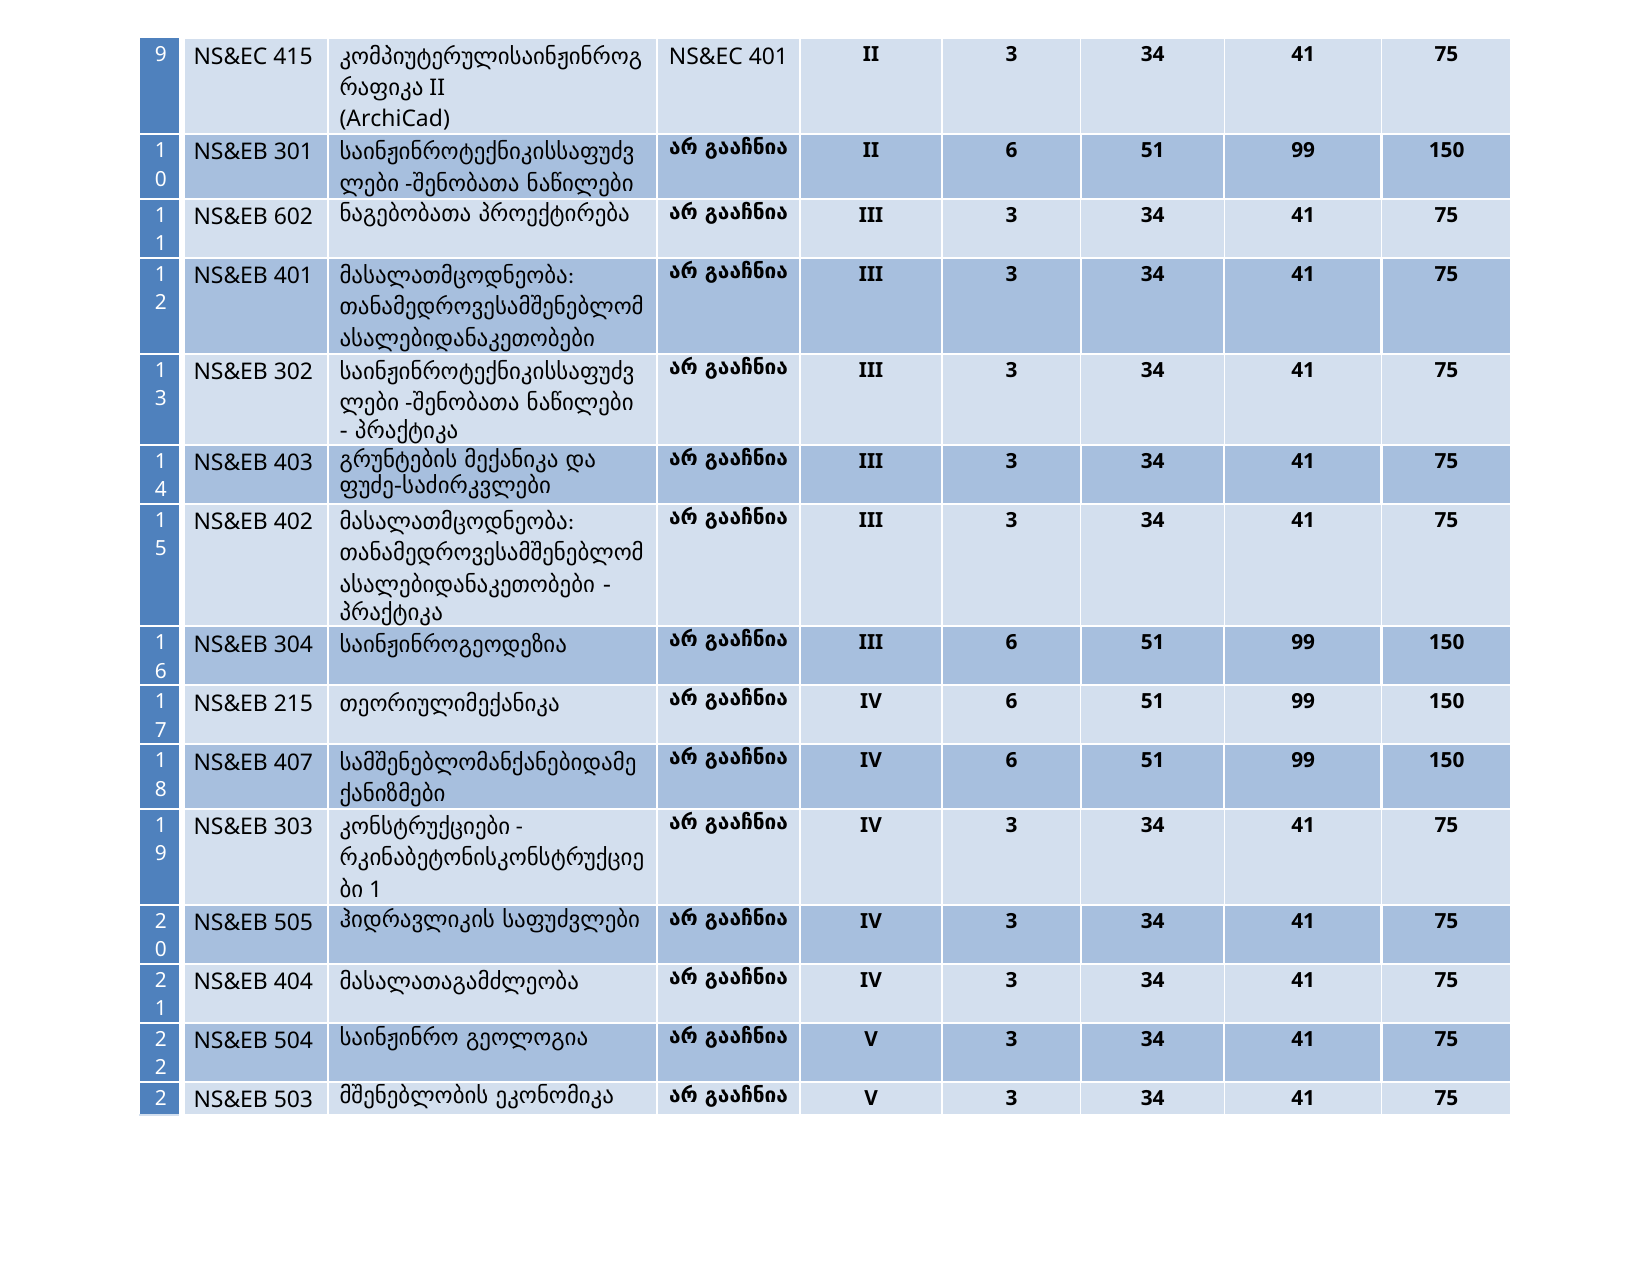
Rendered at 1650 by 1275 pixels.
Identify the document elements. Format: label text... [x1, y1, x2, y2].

table_cell 20 [140, 906, 179, 963]
table_cell 12 [140, 259, 179, 353]
table_cell არ გააჩნია [658, 259, 799, 353]
table_cell 41 [1225, 259, 1380, 353]
table_cell საინჟინროგეოდეზია [329, 627, 656, 684]
table_cell 75 [1382, 810, 1510, 904]
table_cell IV [801, 965, 941, 1022]
table_cell V [801, 1083, 941, 1114]
table_cell კონსტრუქციები - რკინაბეტონისკონსტრუქციები 1 [329, 810, 656, 904]
table_cell 41 [1225, 810, 1381, 904]
table_cell 41 [1225, 505, 1381, 625]
table_cell III [801, 200, 941, 257]
table_cell NS&EC 415 [185, 39, 327, 133]
table_cell არ გააჩნია [658, 355, 799, 444]
table_cell არ გააჩნია [658, 686, 799, 743]
table_cell 34 [1082, 1024, 1223, 1081]
table_cell არ გააჩნია [658, 446, 799, 503]
table_cell NS&EB 402 [185, 505, 327, 625]
table_cell III [801, 505, 941, 625]
table_cell NS&EB 504 [185, 1024, 327, 1081]
table_cell 150 [1383, 627, 1510, 684]
table_cell 34 [1082, 259, 1223, 353]
table_cell IV [801, 906, 941, 963]
table_cell 150 [1383, 135, 1510, 198]
table_cell III [801, 446, 941, 503]
table_cell 13 [140, 355, 179, 444]
table_cell ნაგებობათა პროექტირება [329, 200, 656, 257]
table_cell თეორიულიმექანიკა [329, 686, 656, 743]
table_cell საინჟინროტექნიკისსაფუძვლები -შენობათა ნაწილები - პრაქტიკა [329, 355, 656, 444]
table_cell 99 [1225, 686, 1381, 743]
table_cell 9 [140, 38, 179, 133]
table_cell 75 [1382, 505, 1510, 625]
table_cell მასალათაგამძლეობა [329, 965, 656, 1022]
table_cell 150 [1383, 745, 1510, 808]
table_cell 75 [1383, 906, 1510, 963]
table_cell 41 [1225, 906, 1380, 963]
table_cell 34 [1081, 965, 1224, 1022]
table_cell NS&EB 404 [185, 965, 327, 1022]
table_cell არ გააჩნია [658, 1024, 799, 1081]
table_cell 34 [1082, 446, 1223, 503]
table_cell NS&EB 302 [185, 355, 327, 444]
table_cell NS&EB 407 [185, 745, 327, 808]
table_cell არ გააჩნია [658, 505, 799, 625]
table_cell 41 [1225, 355, 1381, 444]
table_cell II [801, 39, 941, 133]
table_cell 34 [1081, 1083, 1224, 1114]
table_cell 41 [1225, 965, 1381, 1022]
table_cell 34 [1081, 810, 1224, 904]
table_cell 51 [1082, 135, 1223, 198]
table_cell II [801, 135, 941, 198]
table_cell 75 [1382, 965, 1510, 1022]
table_cell მასალათმცოდნეობა: თანამედროვესამშენებლომასალებიდანაკეთობები - პრაქტიკა [329, 505, 656, 625]
table_cell გრუნტების მექანიკა და ფუძე-საძირკვლები [329, 446, 656, 503]
table_cell არ გააჩნია [658, 200, 799, 257]
table_cell 99 [1225, 627, 1380, 684]
table_cell არ გააჩნია [658, 965, 799, 1022]
table_cell 15 [140, 505, 179, 625]
table_cell 3 [943, 446, 1080, 503]
table_cell 41 [1225, 39, 1381, 133]
table_cell 41 [1225, 446, 1380, 503]
table_cell სამშენებლომანქანებიდამექანიზმები [329, 745, 656, 808]
table_cell NS&EB 403 [185, 446, 327, 503]
table_cell 6 [943, 745, 1080, 808]
table_cell 3 [943, 810, 1080, 904]
table_cell NS&EB 303 [185, 810, 327, 904]
table_cell 3 [943, 259, 1080, 353]
table_cell 3 [943, 1024, 1080, 1081]
table_cell არ გააჩნია [658, 135, 799, 198]
table_cell NS&EB 503 [185, 1083, 327, 1114]
table_cell NS&EC 401 [658, 39, 799, 133]
table_cell 11 [140, 200, 179, 257]
table_cell 3 [943, 200, 1080, 257]
table_cell 75 [1383, 1024, 1510, 1081]
table_cell 51 [1082, 627, 1223, 684]
table_cell 75 [1382, 1083, 1510, 1114]
table_cell 75 [1383, 446, 1510, 503]
table_cell IV [801, 745, 941, 808]
table_cell V [801, 1024, 941, 1081]
table_cell 34 [1081, 39, 1224, 133]
table_cell NS&EB 505 [185, 906, 327, 963]
table_cell 23 [140, 1083, 179, 1114]
table_cell 34 [1081, 355, 1224, 444]
table_cell NS&EB 301 [185, 135, 327, 198]
table_cell ჰიდრავლიკის საფუძვლები [329, 906, 656, 963]
table_cell 51 [1081, 686, 1224, 743]
table_cell 41 [1225, 200, 1381, 257]
table_cell არ გააჩნია [658, 810, 799, 904]
table_cell NS&EB 215 [185, 686, 327, 743]
table_cell კომპიუტერულისაინჟინროგრაფიკა II (ArchiCad) [329, 39, 656, 133]
table_cell NS&EB 401 [185, 259, 327, 353]
table_cell 3 [943, 505, 1080, 625]
table_cell 41 [1225, 1083, 1381, 1114]
table_cell 51 [1082, 745, 1223, 808]
table_cell 34 [1082, 906, 1223, 963]
table_cell არ გააჩნია [658, 627, 799, 684]
table_cell 99 [1225, 745, 1380, 808]
table_cell 22 [140, 1024, 179, 1081]
table_cell 75 [1383, 259, 1510, 353]
table_cell 16 [140, 627, 179, 684]
table_cell საინჟინროტექნიკისსაფუძვლები -შენობათა ნაწილები [329, 135, 656, 198]
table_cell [329, 1083, 656, 1114]
table_cell 75 [1382, 355, 1510, 444]
table_cell 6 [943, 686, 1080, 743]
table_cell 6 [943, 135, 1080, 198]
table_cell III [801, 259, 941, 353]
table_cell არ გააჩნია [658, 745, 799, 808]
table_cell 18 [140, 745, 179, 808]
table_cell 3 [943, 355, 1080, 444]
table_cell არ გააჩნია [658, 1083, 799, 1114]
table_cell საინჟინრო გეოლოგია [329, 1024, 656, 1081]
table_cell მასალათმცოდნეობა: თანამედროვესამშენებლომასალებიდანაკეთობები [329, 259, 656, 353]
table_cell IV [801, 686, 941, 743]
table_cell IV [801, 810, 941, 904]
table_cell 10 [140, 135, 179, 198]
table_cell არ გააჩნია [658, 906, 799, 963]
table_cell 34 [1081, 505, 1224, 625]
table_cell NS&EB 304 [185, 627, 327, 684]
table_cell 34 [1081, 200, 1224, 257]
table_cell 75 [1382, 39, 1510, 133]
table_cell 41 [1225, 1024, 1380, 1081]
table_cell 17 [140, 686, 179, 743]
table_cell 6 [943, 627, 1080, 684]
table_cell 150 [1382, 686, 1510, 743]
table_cell 3 [943, 39, 1080, 133]
table_cell 3 [943, 906, 1080, 963]
table_cell III [801, 627, 941, 684]
table_cell 21 [140, 965, 179, 1022]
table_cell 75 [1382, 200, 1510, 257]
table_cell III [801, 355, 941, 444]
table_cell 14 [140, 446, 179, 503]
table_cell 99 [1225, 135, 1380, 198]
table_cell NS&EB 602 [185, 200, 327, 257]
table_cell 3 [943, 965, 1080, 1022]
table_cell 19 [140, 810, 179, 904]
table_cell 3 [943, 1083, 1080, 1114]
